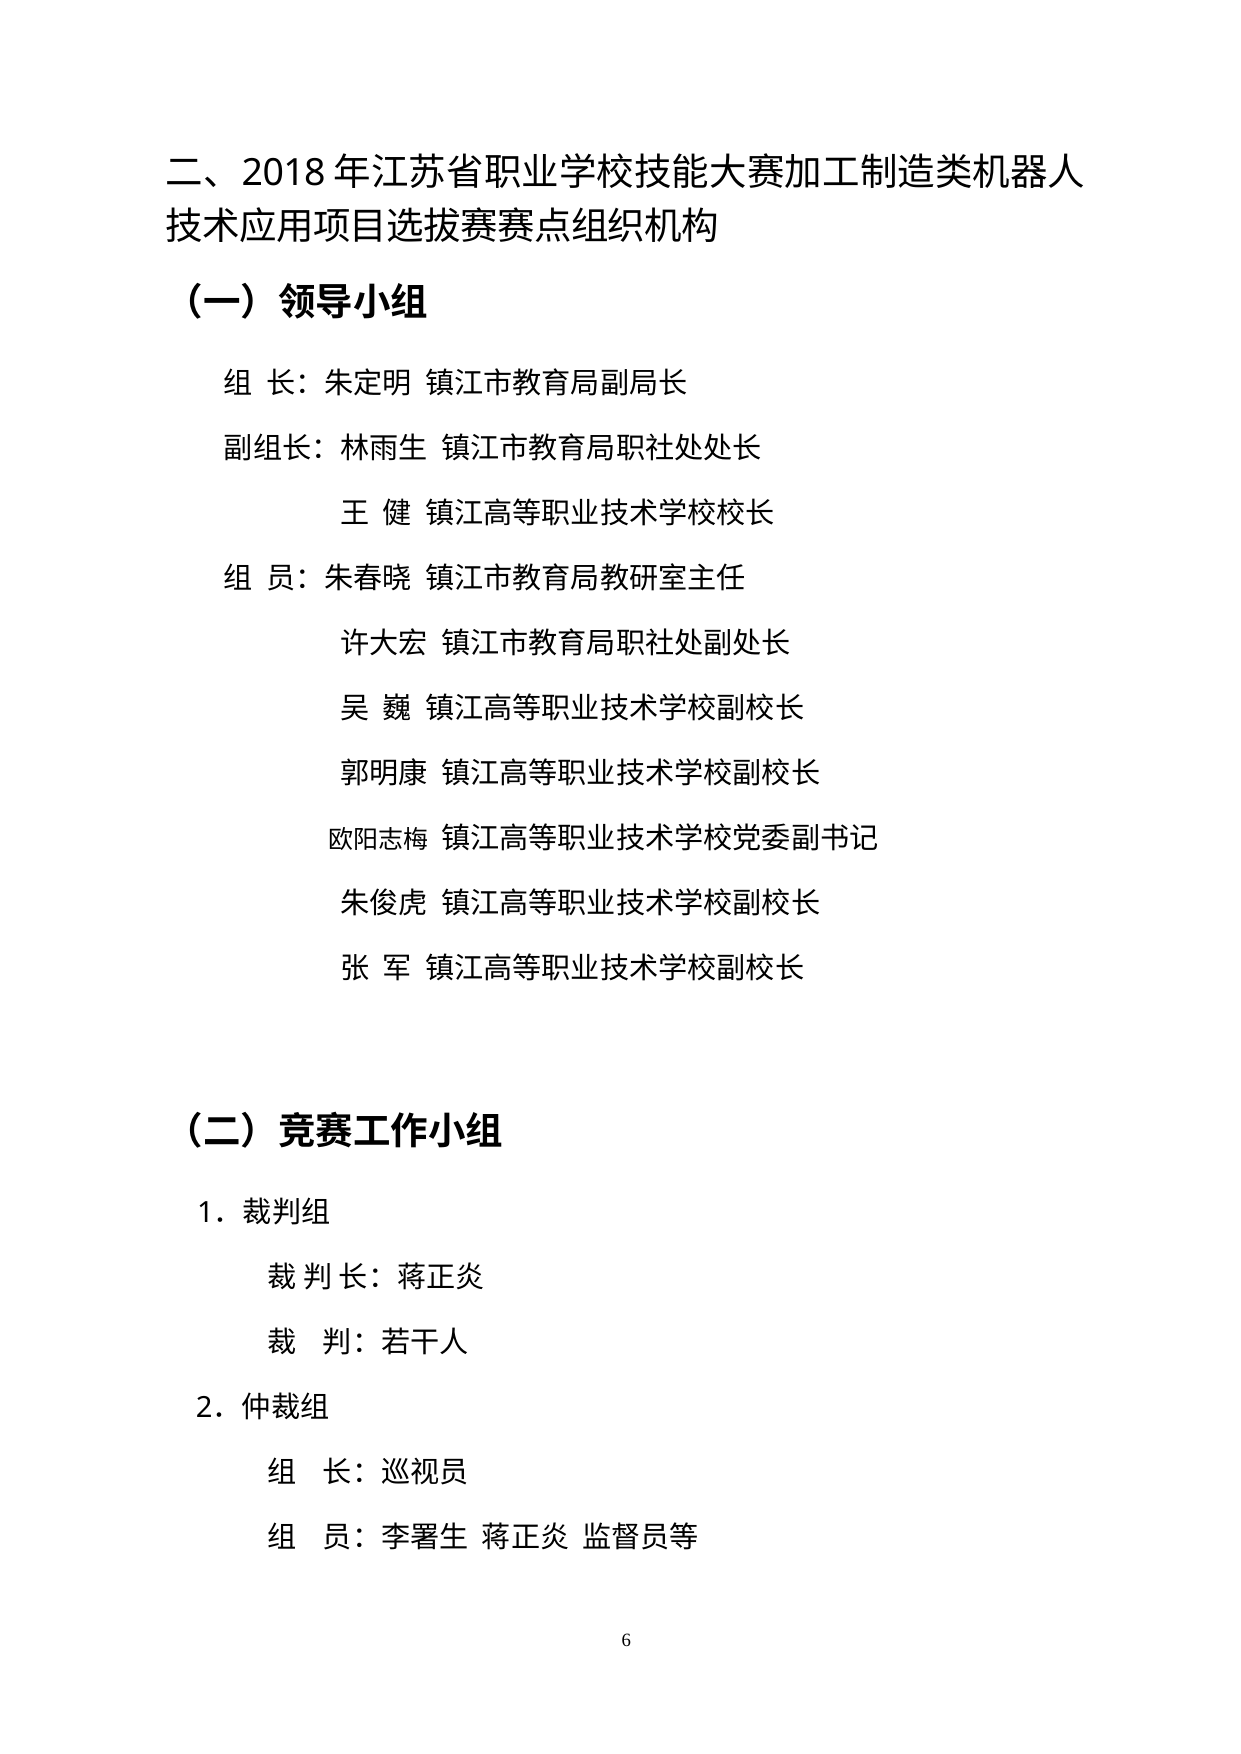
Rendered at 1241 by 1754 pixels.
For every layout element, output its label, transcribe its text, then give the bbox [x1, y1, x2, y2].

text 组 员：朱春晓 镇江市教育局教研室主任 [165, 543, 1087, 608]
text 许大宏 镇江市教育局职社处副处长 [165, 608, 1087, 673]
text 组 长：巡视员 [165, 1437, 1087, 1502]
text 张 军 镇江高等职业技术学校副校长 [165, 933, 1087, 998]
text 欧阳志梅 镇江高等职业技术学校党委副书记 [165, 803, 1087, 868]
text 二、2018年江苏省职业学校技能大赛加工制造类机器人技术应用项目选拔赛赛点组织机构 [165, 142, 1087, 251]
text 裁 判 长：蒋正炎 [165, 1242, 1087, 1307]
text 2．仲裁组 [165, 1372, 1087, 1437]
text 朱俊虎 镇江高等职业技术学校副校长 [165, 868, 1087, 933]
text 王 健 镇江高等职业技术学校校长 [165, 478, 1087, 543]
text 副组长：林雨生 镇江市教育局职社处处长 [165, 413, 1087, 478]
text 1．裁判组 [165, 1177, 1087, 1242]
text （一）领导小组 [165, 267, 1087, 332]
text 郭明康 镇江高等职业技术学校副校长 [165, 738, 1087, 803]
text 组 员：李署生 蒋正炎 监督员等 [165, 1502, 1087, 1567]
text （二）竞赛工作小组 [165, 1096, 1087, 1161]
text 组 长：朱定明 镇江市教育局副局长 [165, 348, 1087, 413]
text 吴 巍 镇江高等职业技术学校副校长 [165, 673, 1087, 738]
text 裁 判：若干人 [165, 1307, 1087, 1372]
